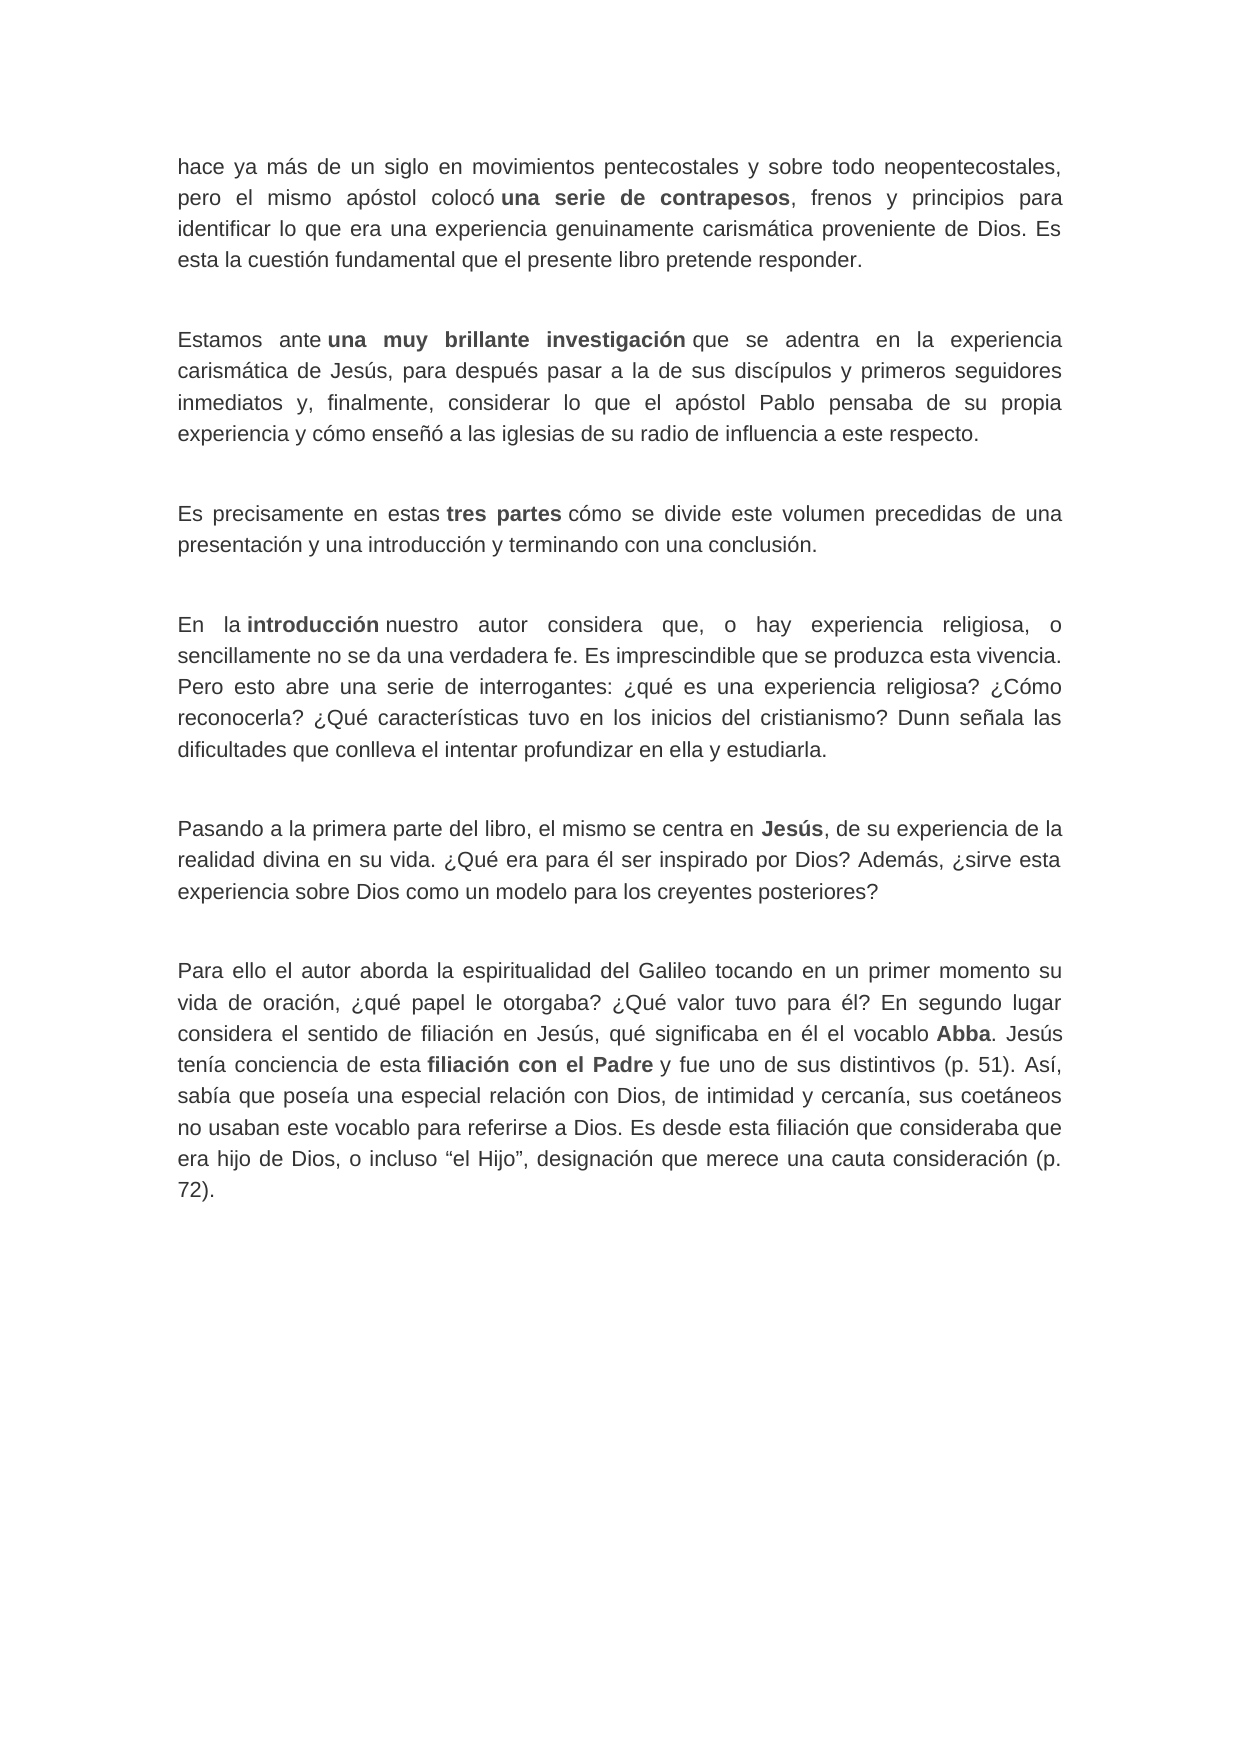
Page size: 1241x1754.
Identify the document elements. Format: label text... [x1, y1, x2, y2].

text Para ello el autor aborda la espiritualidad del Galileo tocando en un primer momento su vida de oración, ¿qué papel le otorgaba? ¿Qué valor tuvo para él? En segundo lugar considera el sentido de filiación en Jesús, qué significaba en él el vocablo Abba. Jesús tenía conciencia de esta filiación con el Padre y fue uno de sus distintivos (p. 51). Así, sabía que poseía una especial relación con Dios, de intimidad y cercanía, sus coetáneos no usaban este vocablo para referirse a Dios. Es desde esta filiación que consideraba que era hijo de Dios, o incluso “el Hijo”, designación que merece una cauta consideración (p. 72). [177, 952, 1063, 1202]
text Estamos ante una muy brillante investigación que se adentra en la experiencia carismática de Jesús, para después pasar a la de sus discípulos y primeros seguidores inmediatos y, finalmente, considerar lo que el apóstol Pablo pensaba de su propia experiencia y cómo enseñó a las iglesias de su radio de influencia a este respecto. [177, 321, 1063, 446]
text En la introducción nuestro autor considera que, o hay experiencia religiosa, o sencillamente no se da una verdadera fe. Es imprescindible que se produzca esta vivencia. Pero esto abre una serie de interrogantes: ¿qué es una experiencia religiosa? ¿Cómo reconocerla? ¿Qué características tuvo en los inicios del cristianismo? Dunn señala las dificultades que conlleva el intentar profundizar en ella y estudiarla. [177, 605, 1063, 762]
text Es precisamente en estas tres partes cómo se divide este volumen precedidas de una presentación y una introducción y terminando con una conclusión. [177, 494, 1063, 557]
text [177, 148, 1063, 273]
text Pasando a la primera parte del libro, el mismo se centra en Jesús, de su experiencia de la realidad divina en su vida. ¿Qué era para él ser inspirado por Dios? Además, ¿sirve esta experiencia sobre Dios como un modelo para los creyentes posteriores? [177, 810, 1063, 904]
